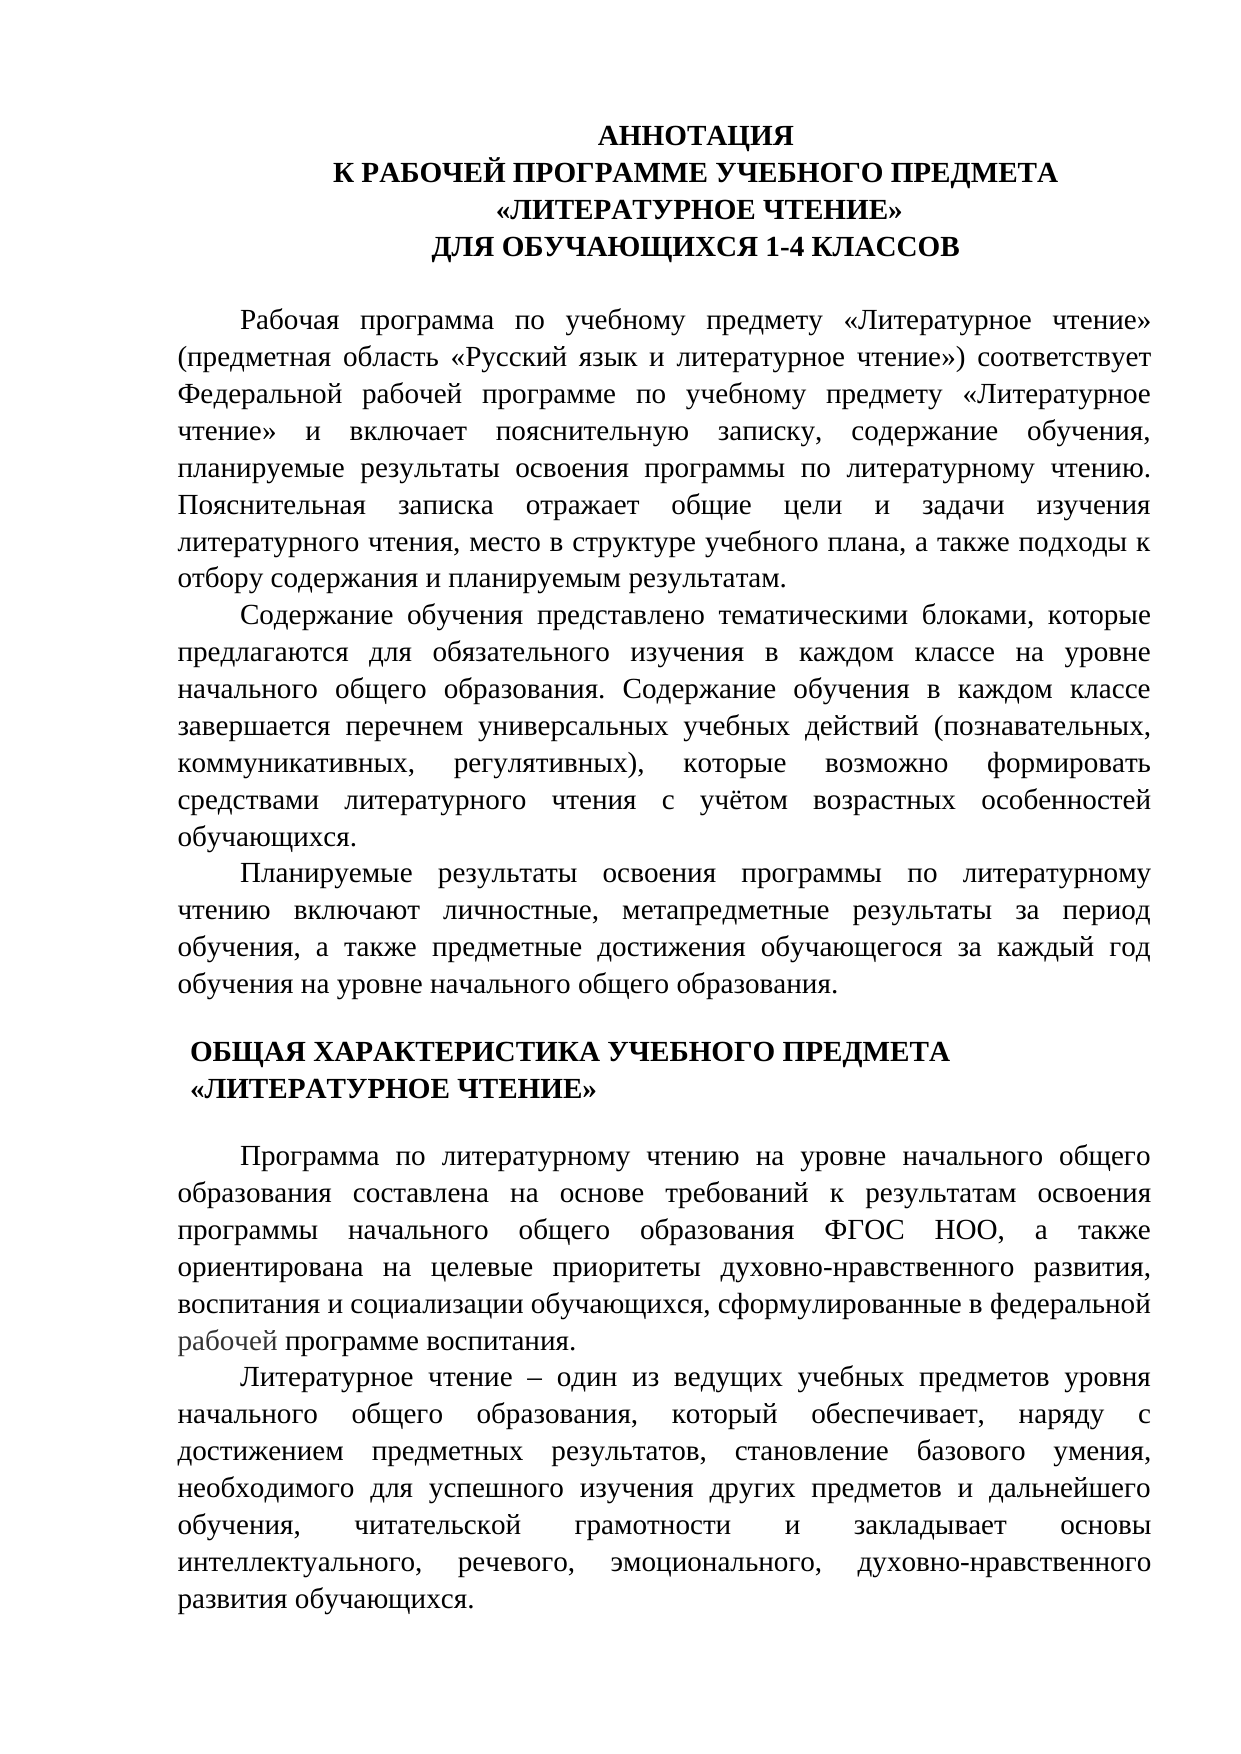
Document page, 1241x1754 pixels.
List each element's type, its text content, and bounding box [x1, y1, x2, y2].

text Содержание обучения представлено тематическими блоками, которые предлагаются для обязательного изучения в каждом классе на уровне начального общего образования. Содержание обучения в каждом классе завершается перечнем универсальных учебных действий (познавательных, коммуникативных, регулятивных), которые возможно формировать средствами литературного чтения с учётом возрастных особенностей обучающихся. [177, 597, 1152, 852]
text Рабочая программа по учебному предмету «Литературное чтение» (предметная область «Русский язык и литературное чтение») соответствует Федеральной рабочей программе по учебному предмету «Литературное чтение» и включает пояснительную записку, содержание обучения, планируемые результаты освоения программы по литературному чтению. Пояснительная записка отражает общие цели и задачи изучения литературного чтения, место в структуре учебного плана, а также подходы к отбору содержания и планируемым результатам. [177, 302, 1152, 594]
text АННОТАЦИЯ [177, 118, 1152, 152]
text Программа по литературному чтению на уровне начального общего образования составлена на основе требований к результатам освоения программы начального общего образования ФГОС НОО, а также ориентирована на целевые приоритеты духовно-нравственного развития, воспитания и социализации обучающихся, сформулированные в федеральной рабочей программе воспитания. [177, 1138, 1152, 1356]
text Литературное чтение – один из ведущих учебных предметов уровня начального общего образования, который обеспечивает, наряду с достижением предметных результатов, становление базового умения, необходимого для успешного изучения других предметов и дальнейшего обучения, читательской грамотности и закладывает основы интеллектуального, речевого, эмоционального, духовно-нравственного развития обучающихся. [177, 1359, 1152, 1614]
text К РАБОЧЕЙ ПРОГРАММЕ УЧЕБНОГО ПРЕДМЕТА [177, 155, 1152, 188]
text ОБЩАЯ ХАРАКТЕРИСТИКА УЧЕБНОГО ПРЕДМЕТА «ЛИТЕРАТУРНОЕ ЧТЕНИЕ» [190, 1034, 1152, 1104]
text Планируемые результаты освоения программы по литературному чтению включают личностные, метапредметные результаты за период обучения, а также предметные достижения обучающегося за каждый год обучения на уровне начального общего образования. [177, 856, 1152, 1000]
text ДЛЯ ОБУЧАЮЩИХСЯ 1-4 КЛАССОВ [177, 229, 1152, 262]
text «ЛИТЕРАТУРНОЕ ЧТЕНИЕ» [177, 192, 1152, 225]
